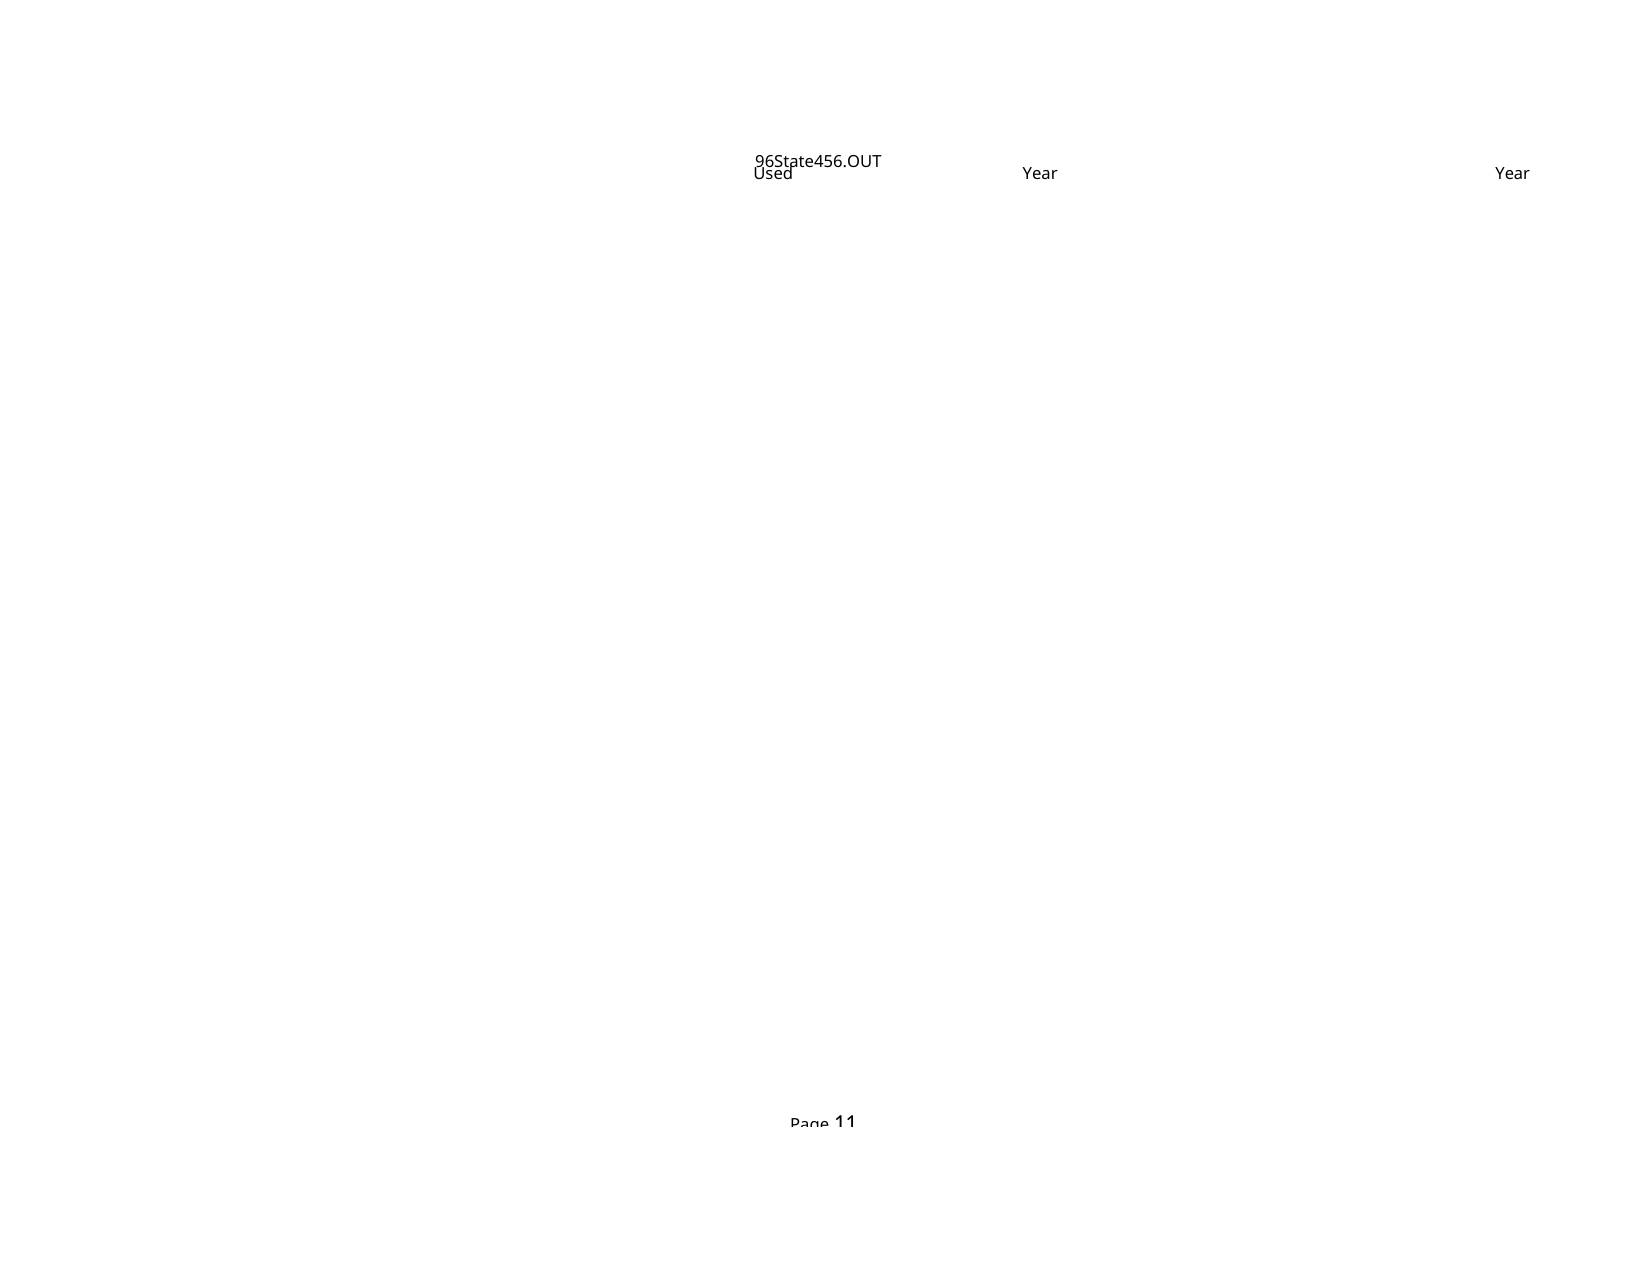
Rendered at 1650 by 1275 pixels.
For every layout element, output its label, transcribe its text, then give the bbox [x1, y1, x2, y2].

table_cell Year [978, 167, 1324, 194]
table_cell Used [749, 167, 977, 194]
table_cell Year [1324, 167, 1650, 194]
